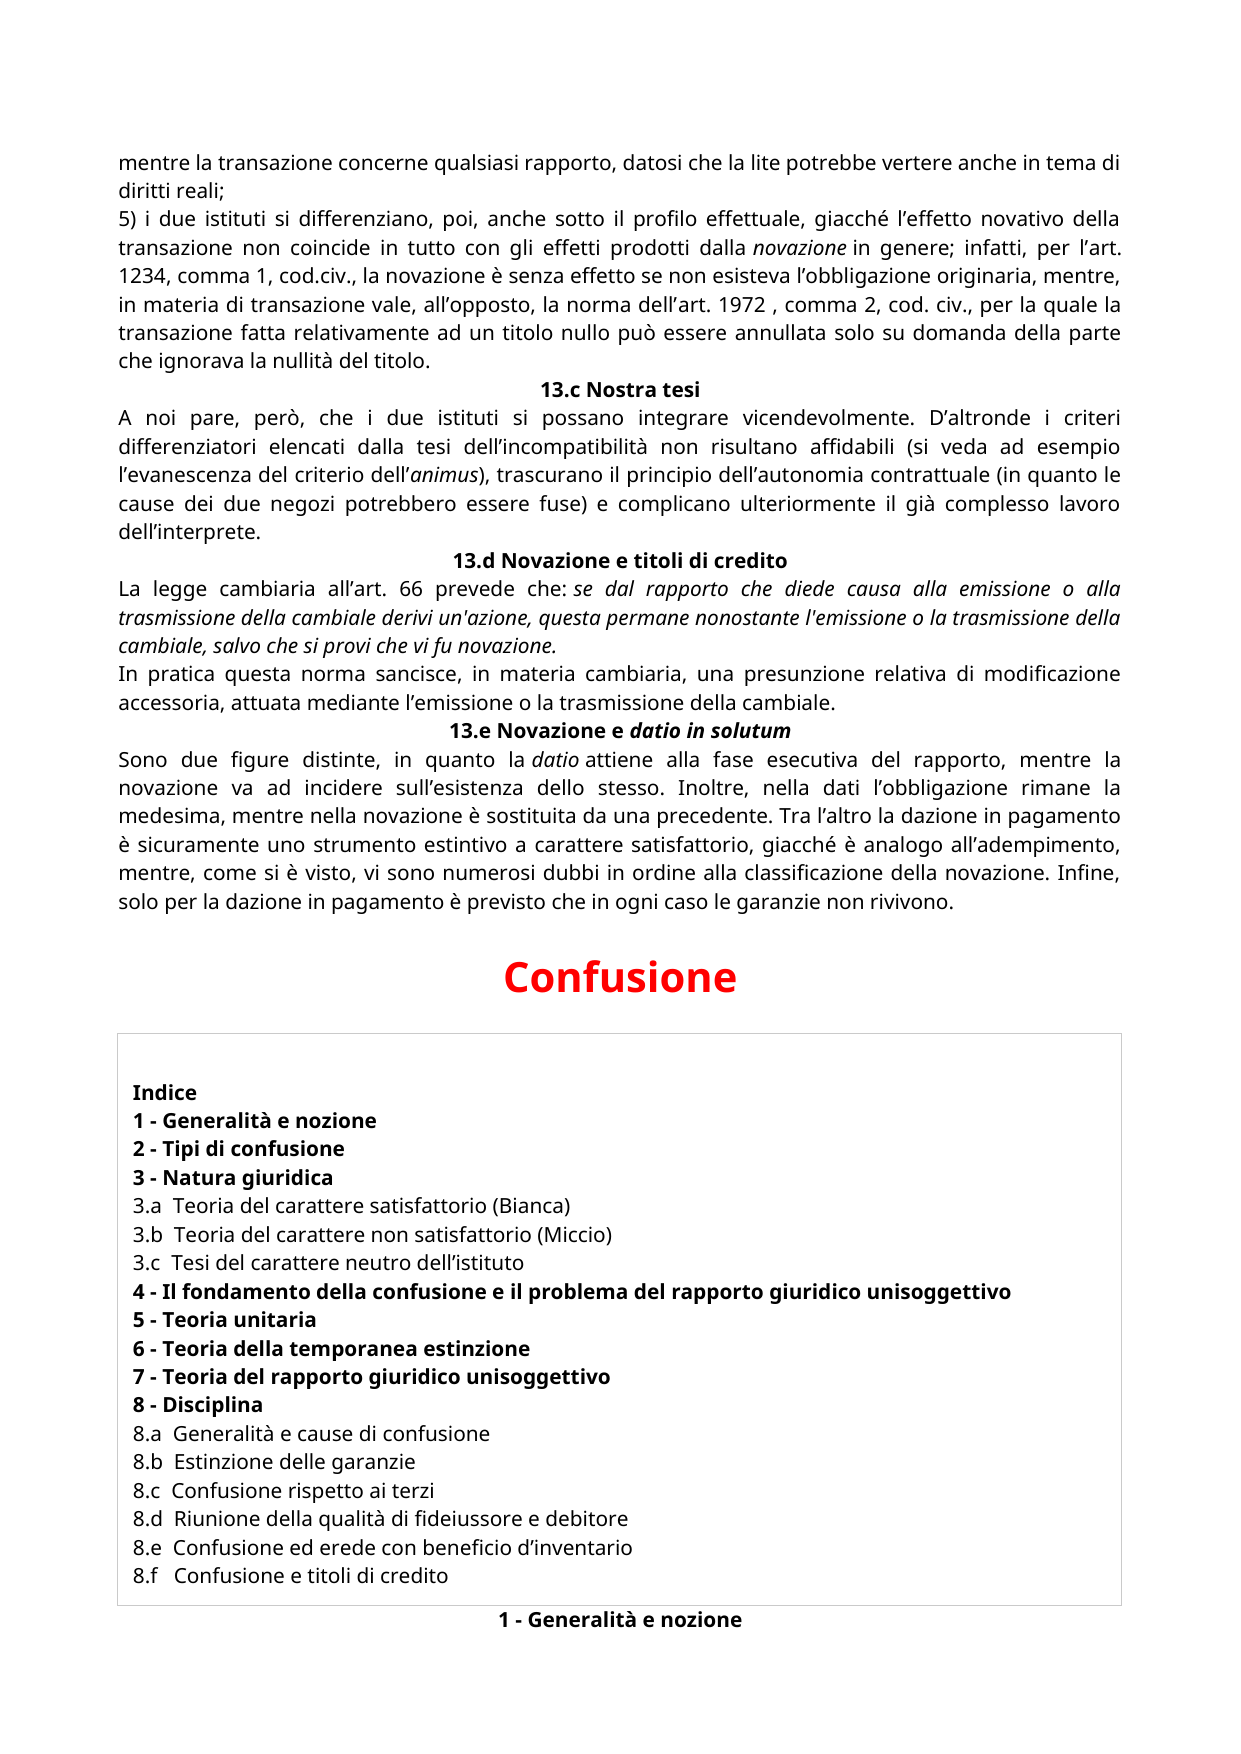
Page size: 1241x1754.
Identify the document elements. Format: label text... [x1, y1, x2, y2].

table_header Indice 1 - Generalità e nozione 2 - Tipi di confusione 3 - Natura giuridica 3.a Teoria del carattere satisfattorio (Bianca) 3.b Teoria del carattere non satisfattorio (Miccio) 3.c Tesi del carattere neutro dell’istituto 4 - Il fondamento della confusione e il problema del rapporto giuridico unisoggettivo 5 - Teoria unitaria 6 - Teoria della temporanea estinzione 7 - Teoria del rapporto giuridico unisoggettivo 8 - Disciplina 8.a Generalità e cause di confusione 8.b Estinzione delle garanzie 8.c Confusione rispetto ai terzi 8.d Riunione della qualità di fideiussore e debitore 8.e Confusione ed erede con beneficio d’inventario 8.f Confusione e titoli di credito [118, 1034, 1121, 1604]
text 5) i due istituti si differenziano, poi, anche sotto il profilo effettuale, giacché l’effetto novativo della transazione non coincide in tutto con gli effetti prodotti dalla novazione in genere; infatti, per l’art. 1234, comma 1, cod.civ., la novazione è senza effetto se non esisteva l’obbligazione originaria, mentre, in materia di transazione vale, all’opposto, la norma dell’art. 1972 , comma 2, cod. civ., per la quale la transazione fatta relativamente ad un titolo nullo può essere annullata solo su domanda della parte che ignorava la nullità del titolo. [118, 204, 1122, 375]
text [118, 148, 1122, 204]
text Confusione [118, 948, 1122, 1005]
text In pratica questa norma sancisce, in materia cambiaria, una presunzione relativa di modificazione accessoria, attuata mediante l’emissione o la trasmissione della cambiale. [118, 659, 1122, 716]
text A noi pare, però, che i due istituti si possano integrare vicendevolmente. D’altronde i criteri differenziatori elencati dalla tesi dell’incompatibilità non risultano affidabili (si veda ad esempio l’evanescenza del criterio dell’animus), trascurano il principio dell’autonomia contrattuale (in quanto le cause dei due negozi potrebbero essere fuse) e complicano ulteriormente il già complesso lavoro dell’interprete. [118, 403, 1122, 546]
text 1 - Generalità e nozione [118, 1606, 1122, 1634]
text 13.e Novazione e datio in solutum [118, 716, 1122, 745]
text La legge cambiaria all’art. 66 prevede che: se dal rapporto che diede causa alla emissione o alla trasmissione della cambiale derivi un'azione, questa permane nonostante l'emissione o la trasmissione della cambiale, salvo che si provi che vi fu novazione. [118, 574, 1122, 659]
text Sono due figure distinte, in quanto la datio attiene alla fase esecutiva del rapporto, mentre la novazione va ad incidere sull’esistenza dello stesso. Inoltre, nella dati l’obbligazione rimane la medesima, mentre nella novazione è sostituita da una precedente. Tra l’altro la dazione in pagamento è sicuramente uno strumento estintivo a carattere satisfattorio, giacché è analogo all’adempimento, mentre, come si è visto, vi sono numerosi dubbi in ordine alla classificazione della novazione. Infine, solo per la dazione in pagamento è previsto che in ogni caso le garanzie non rivivono. [118, 745, 1122, 915]
text 13.d Novazione e titoli di credito [118, 546, 1122, 574]
text 13.c Nostra tesi [118, 375, 1122, 403]
